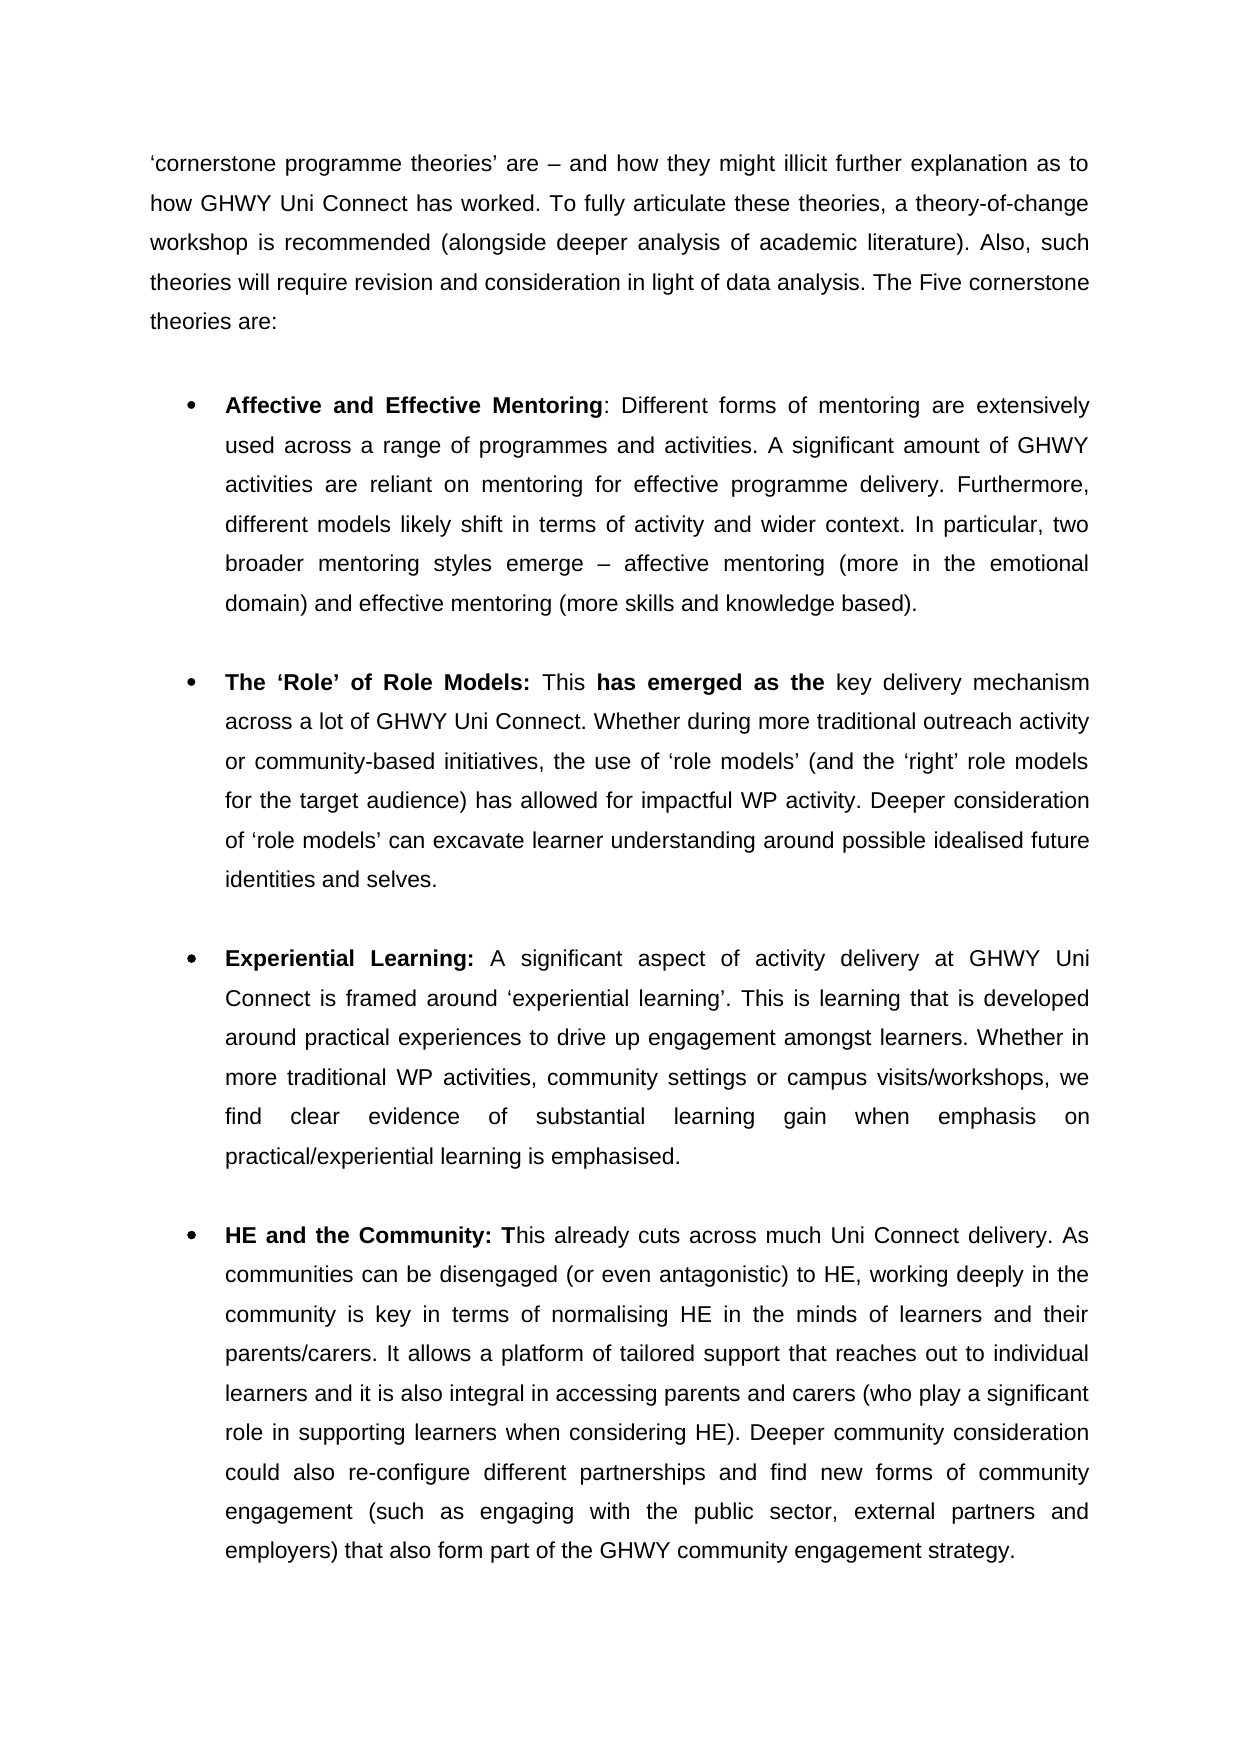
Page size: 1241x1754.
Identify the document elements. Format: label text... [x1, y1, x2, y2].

list HE and the Community: This already cuts across much Uni Connect delivery. As communities can be disengaged (or even antagonistic) to HE, working deeply in the community is key in terms of normalising HE in the minds of learners and their parents/carers. It allows a platform of tailored support that reaches out to individual learners and it is also integral in accessing parents and carers (who play a significant role in supporting learners when considering HE). Deeper community consideration could also re-configure different partnerships and find new forms of community engagement (such as engaging with the public sector, external partners and employers) that also form part of the GHWY community engagement strategy. [187, 1222, 1090, 1564]
list Experiential Learning: A significant aspect of activity delivery at GHWY Uni Connect is framed around ‘experiential learning’. This is learning that is developed around practical experiences to drive up engagement amongst learners. Whether in more traditional WP activities, community settings or campus visits/workshops, we find clear evidence of substantial learning gain when emphasis on practical/experiential learning is emphasised. [187, 945, 1090, 1169]
list The ‘Role’ of Role Models: This has emerged as the key delivery mechanism across a lot of GHWY Uni Connect. Whether during more traditional outreach activity or community-based initiatives, the use of ‘role models’ (and the ‘right’ role models for the target audience) has allowed for impactful WP activity. Deeper consideration of ‘role models’ can excavate learner understanding around possible idealised future identities and selves. [187, 669, 1090, 893]
list Affective and Effective Mentoring: Different forms of mentoring are extensively used across a range of programmes and activities. A significant amount of GHWY activities are reliant on mentoring for effective programme delivery. Furthermore, different models likely shift in terms of activity and wider context. In particular, two broader mentoring styles emerge – affective mentoring (more in the emotional domain) and effective mentoring (more skills and knowledge based). [187, 392, 1090, 616]
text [150, 150, 1090, 334]
